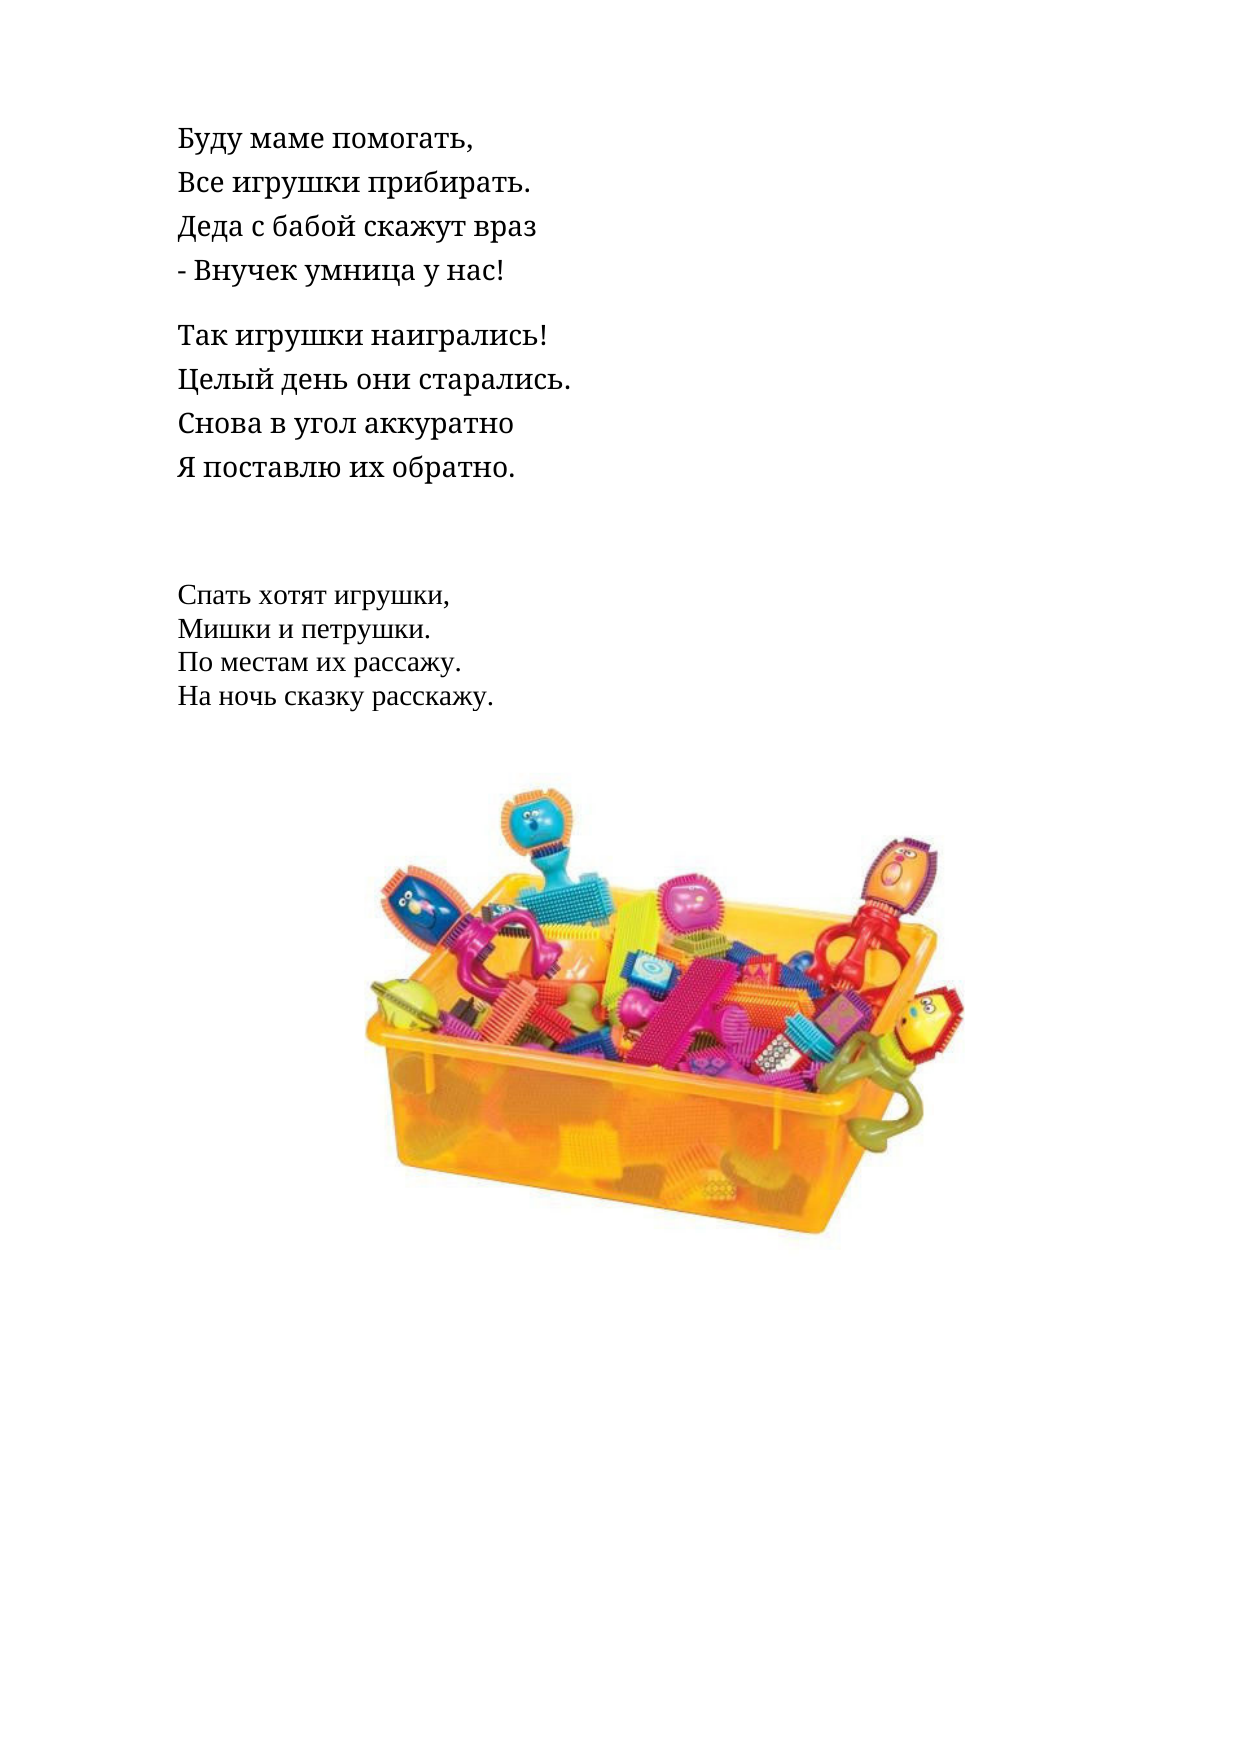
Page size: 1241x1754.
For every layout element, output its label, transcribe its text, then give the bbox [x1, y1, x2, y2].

text Так игрушки наигрались! Целый день они старались. Снова в угол аккуратно Я поставлю их обратно. [177, 315, 1152, 486]
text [177, 118, 1152, 289]
text По местам их рассажу. [177, 644, 1152, 678]
text Спать хотят игрушки, [177, 577, 1152, 611]
picture [364, 711, 965, 1312]
text На ночь сказку расскажу. [177, 678, 1152, 711]
text Мишки и петрушки. [177, 611, 1152, 644]
